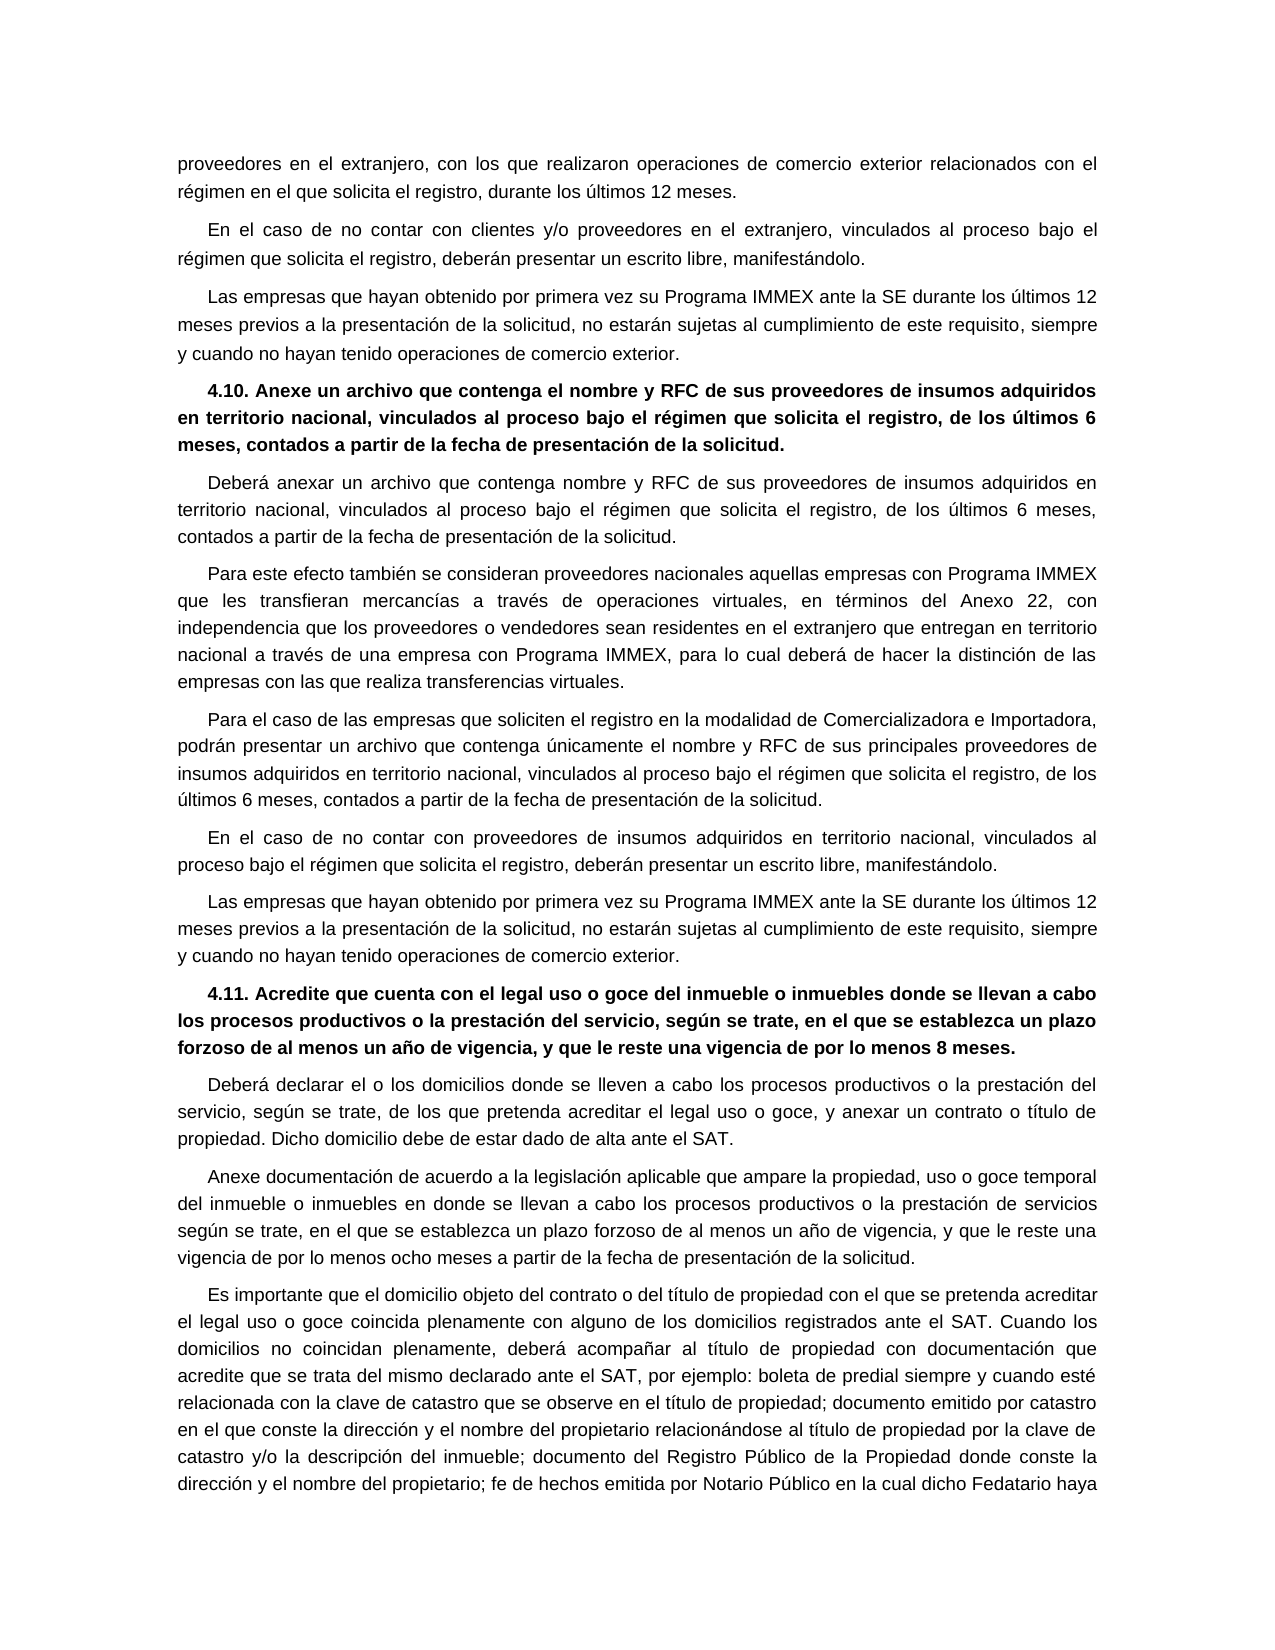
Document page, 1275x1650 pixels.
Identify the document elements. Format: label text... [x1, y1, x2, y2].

text 4.10. Anexe un archivo que contenga el nombre y RFC de sus proveedores de insumos adquiridos en territorio nacional, vinculados al proceso bajo el régimen que solicita el registro, de los últimos 6 meses, contados a partir de la fecha de presentación de la solicitud. [177, 376, 1098, 457]
text Deberá declarar el o los domicilios donde se lleven a cabo los procesos productivos o la prestación del servicio, según se trate, de los que pretenda acreditar el legal uso o goce, y anexar un contrato o título de propiedad. Dicho domicilio debe de estar dado de alta ante el SAT. [177, 1070, 1098, 1151]
text Las empresas que hayan obtenido por primera vez su Programa IMMEX ante la SE durante los últimos 12 meses previos a la presentación de la solicitud, no estarán sujetas al cumplimiento de este requisito, siempre y cuando no hayan tenido operaciones de comercio exterior. [177, 887, 1098, 968]
text 4.11. Acredite que cuenta con el legal uso o goce del inmueble o inmuebles donde se llevan a cabo los procesos productivos o la prestación del servicio, según se trate, en el que se establezca un plazo forzoso de al menos un año de vigencia, y que le reste una vigencia de por lo menos 8 meses. [177, 979, 1098, 1060]
text Para este efecto también se consideran proveedores nacionales aquellas empresas con Programa IMMEX que les transfieran mercancías a través de operaciones virtuales, en términos del Anexo 22, con independencia que los proveedores o vendedores sean residentes en el extranjero que entregan en territorio nacional a través de una empresa con Programa IMMEX, para lo cual deberá de hacer la distinción de las empresas con las que realiza transferencias virtuales. [177, 559, 1098, 694]
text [177, 148, 1098, 204]
text En el caso de no contar con proveedores de insumos adquiridos en territorio nacional, vinculados al proceso bajo el régimen que solicita el registro, deberán presentar un escrito libre, manifestándolo. [177, 823, 1098, 877]
text Deberá anexar un archivo que contenga nombre y RFC de sus proveedores de insumos adquiridos en territorio nacional, vinculados al proceso bajo el régimen que solicita el registro, de los últimos 6 meses, contados a partir de la fecha de presentación de la solicitud. [177, 467, 1098, 548]
text En el caso de no contar con clientes y/o proveedores en el extranjero, vinculados al proceso bajo el régimen que solicita el registro, deberán presentar un escrito libre, manifestándolo. [177, 214, 1098, 271]
text Para el caso de las empresas que soliciten el registro en la modalidad de Comercializadora e Importadora, podrán presentar un archivo que contenga únicamente el nombre y RFC de sus principales proveedores de insumos adquiridos en territorio nacional, vinculados al proceso bajo el régimen que solicita el registro, de los últimos 6 meses, contados a partir de la fecha de presentación de la solicitud. [177, 704, 1098, 812]
text Anexe documentación de acuerdo a la legislación aplicable que ampare la propiedad, uso o goce temporal del inmueble o inmuebles en donde se llevan a cabo los procesos productivos o la prestación de servicios según se trate, en el que se establezca un plazo forzoso de al menos un año de vigencia, y que le reste una vigencia de por lo menos ocho meses a partir de la fecha de presentación de la solicitud. [177, 1162, 1098, 1269]
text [177, 1280, 1098, 1496]
text Las empresas que hayan obtenido por primera vez su Programa IMMEX ante la SE durante los últimos 12 meses previos a la presentación de la solicitud, no estarán sujetas al cumplimiento de este requisito, siempre y cuando no hayan tenido operaciones de comercio exterior. [177, 281, 1098, 366]
